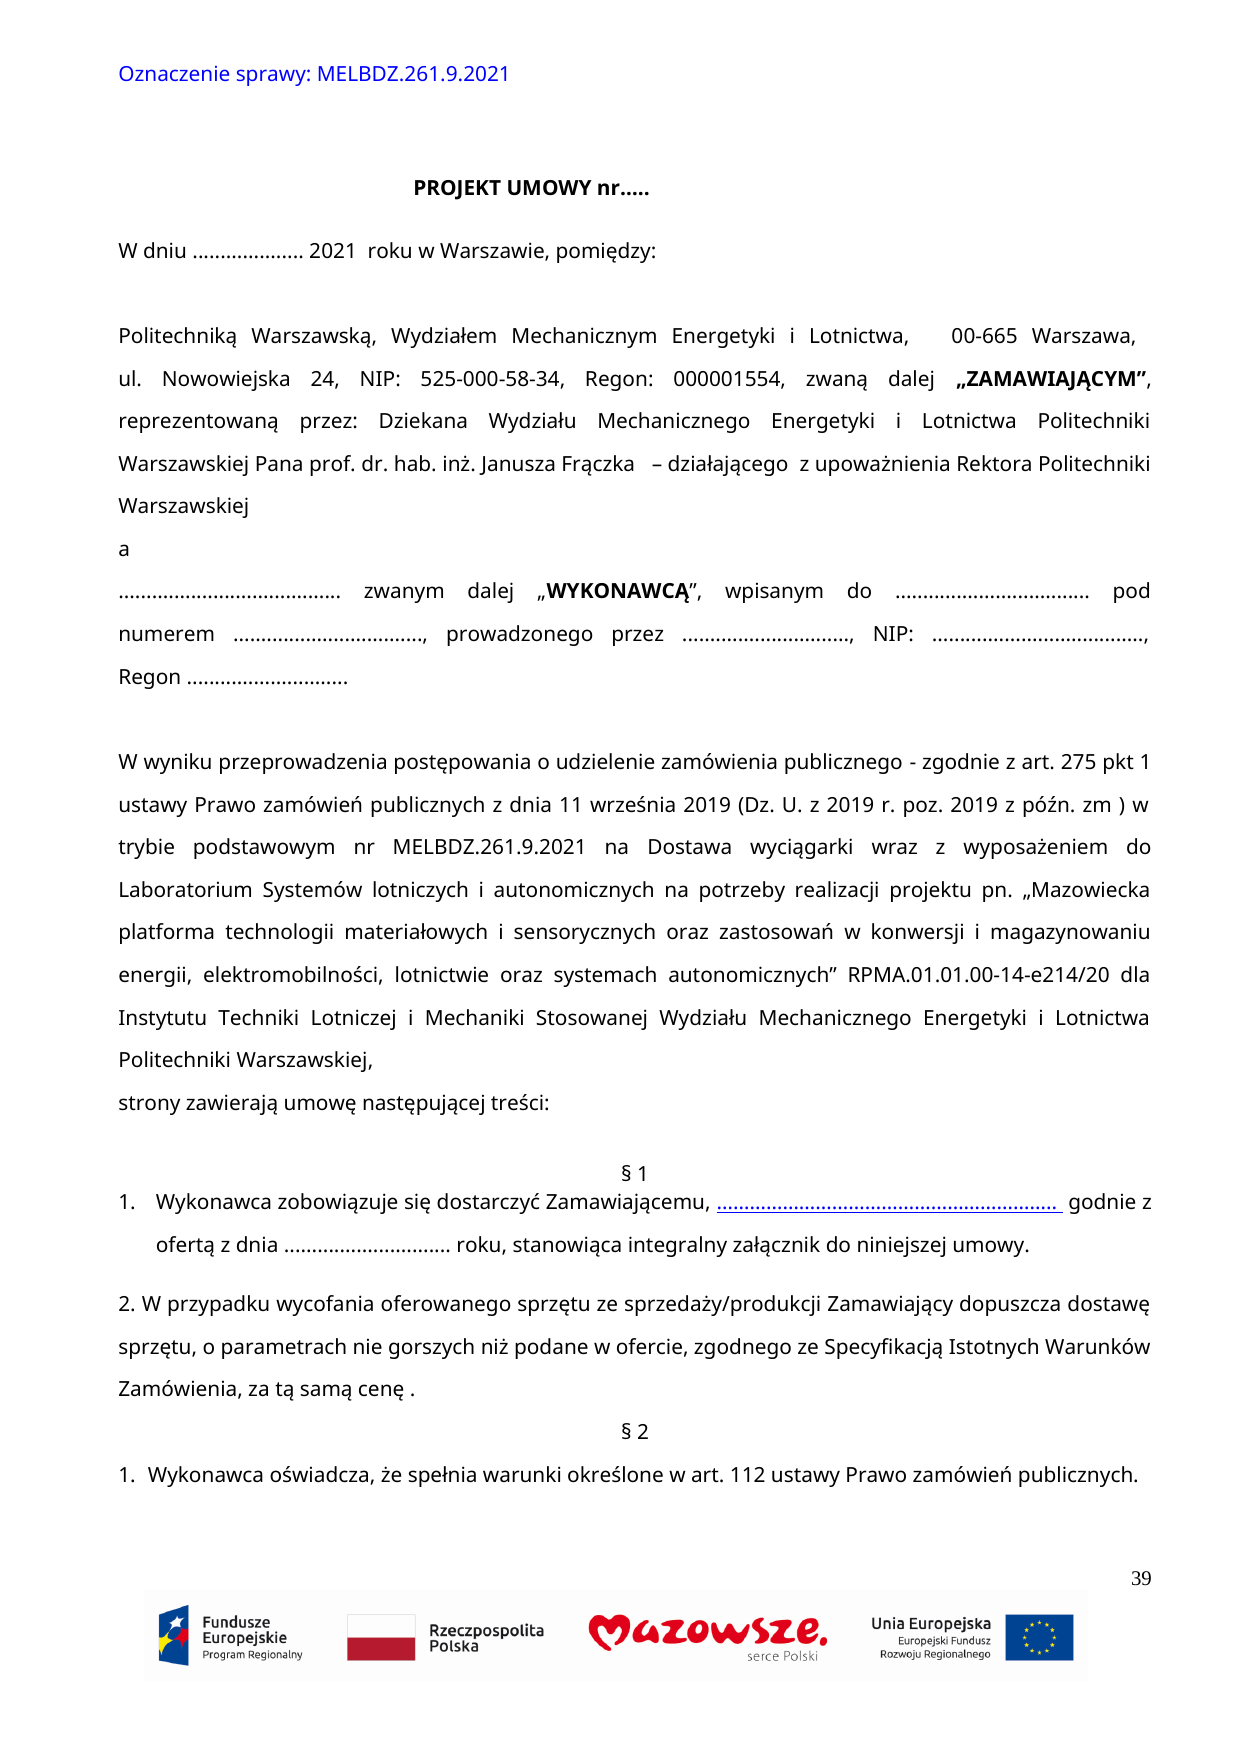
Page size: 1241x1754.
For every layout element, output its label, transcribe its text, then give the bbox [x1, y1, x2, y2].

text ........................................ zwanym dalej „WYKONAWCĄ”, wpisanym do ................................... pod numerem .................................., prowadzonego przez .............................., NIP: ......................................, Regon ............................. [118, 577, 1152, 690]
text strony zawierają umowę następującej treści: [118, 1088, 1152, 1116]
text § 2 [118, 1417, 1152, 1446]
list Wykonawca oświadcza, że spełnia warunki określone w art. 112 ustawy Prawo zamówień publicznych. [118, 1460, 1152, 1488]
text W wyniku przeprowadzenia postępowania o udzielenie zamówienia publicznego - zgodnie z art. 275 pkt 1 ustawy Prawo zamówień publicznych z dnia 11 września 2019 (Dz. U. z 2019 r. poz. 2019 z późn. zm ) w trybie podstawowym nr MELBDZ.261.9.2021 na Dostawa wyciągarki wraz z wyposażeniem do Laboratorium Systemów lotniczych i autonomicznych na potrzeby realizacji projektu pn. „Mazowiecka platforma technologii materiałowych i sensorycznych oraz zastosowań w konwersji i magazynowaniu energii, elektromobilności, lotnictwie oraz systemach autonomicznych” RPMA.01.01.00-14-e214/20 dla Instytutu Techniki Lotniczej i Mechaniki Stosowanej Wydziału Mechanicznego Energetyki i Lotnictwa Politechniki Warszawskiej, [118, 747, 1152, 1074]
text Politechniką Warszawską, Wydziałem Mechanicznym Energetyki i Lotnictwa, 00-665 Warszawa, ul. Nowowiejska 24, NIP: 525-000-58-34, Regon: 000001554, zwaną dalej „ZAMAWIAJĄCYM”, reprezentowaną przez: Dziekana Wydziału Mechanicznego Energetyki i Lotnictwa Politechniki Warszawskiej Pana prof. dr. hab. inż. Janusza Frączka – działającego z upoważnienia Rektora Politechniki Warszawskiej [118, 321, 1152, 520]
text 2. W przypadku wycofania oferowanego sprzętu ze sprzedaży/produkcji Zamawiający dopuszcza dostawę sprzętu, o parametrach nie gorszych niż podane w ofercie, zgodnego ze Specyfikacją Istotnych Warunków Zamówienia, za tą samą cenę . [118, 1289, 1152, 1403]
list Wykonawca zobowiązuje się dostarczyć Zamawiającemu, …………………………………………………….. godnie z ofertą z dnia .............................. roku, stanowiąca integralny załącznik do niniejszej umowy. [118, 1187, 1152, 1258]
text § 1 [118, 1159, 1152, 1187]
text PROJEKT UMOWY nr….. [339, 173, 1152, 201]
text a [118, 534, 1152, 562]
picture [143, 1589, 1089, 1681]
text W dniu .................... 2021 roku w Warszawie, pomiędzy: [118, 236, 1152, 264]
